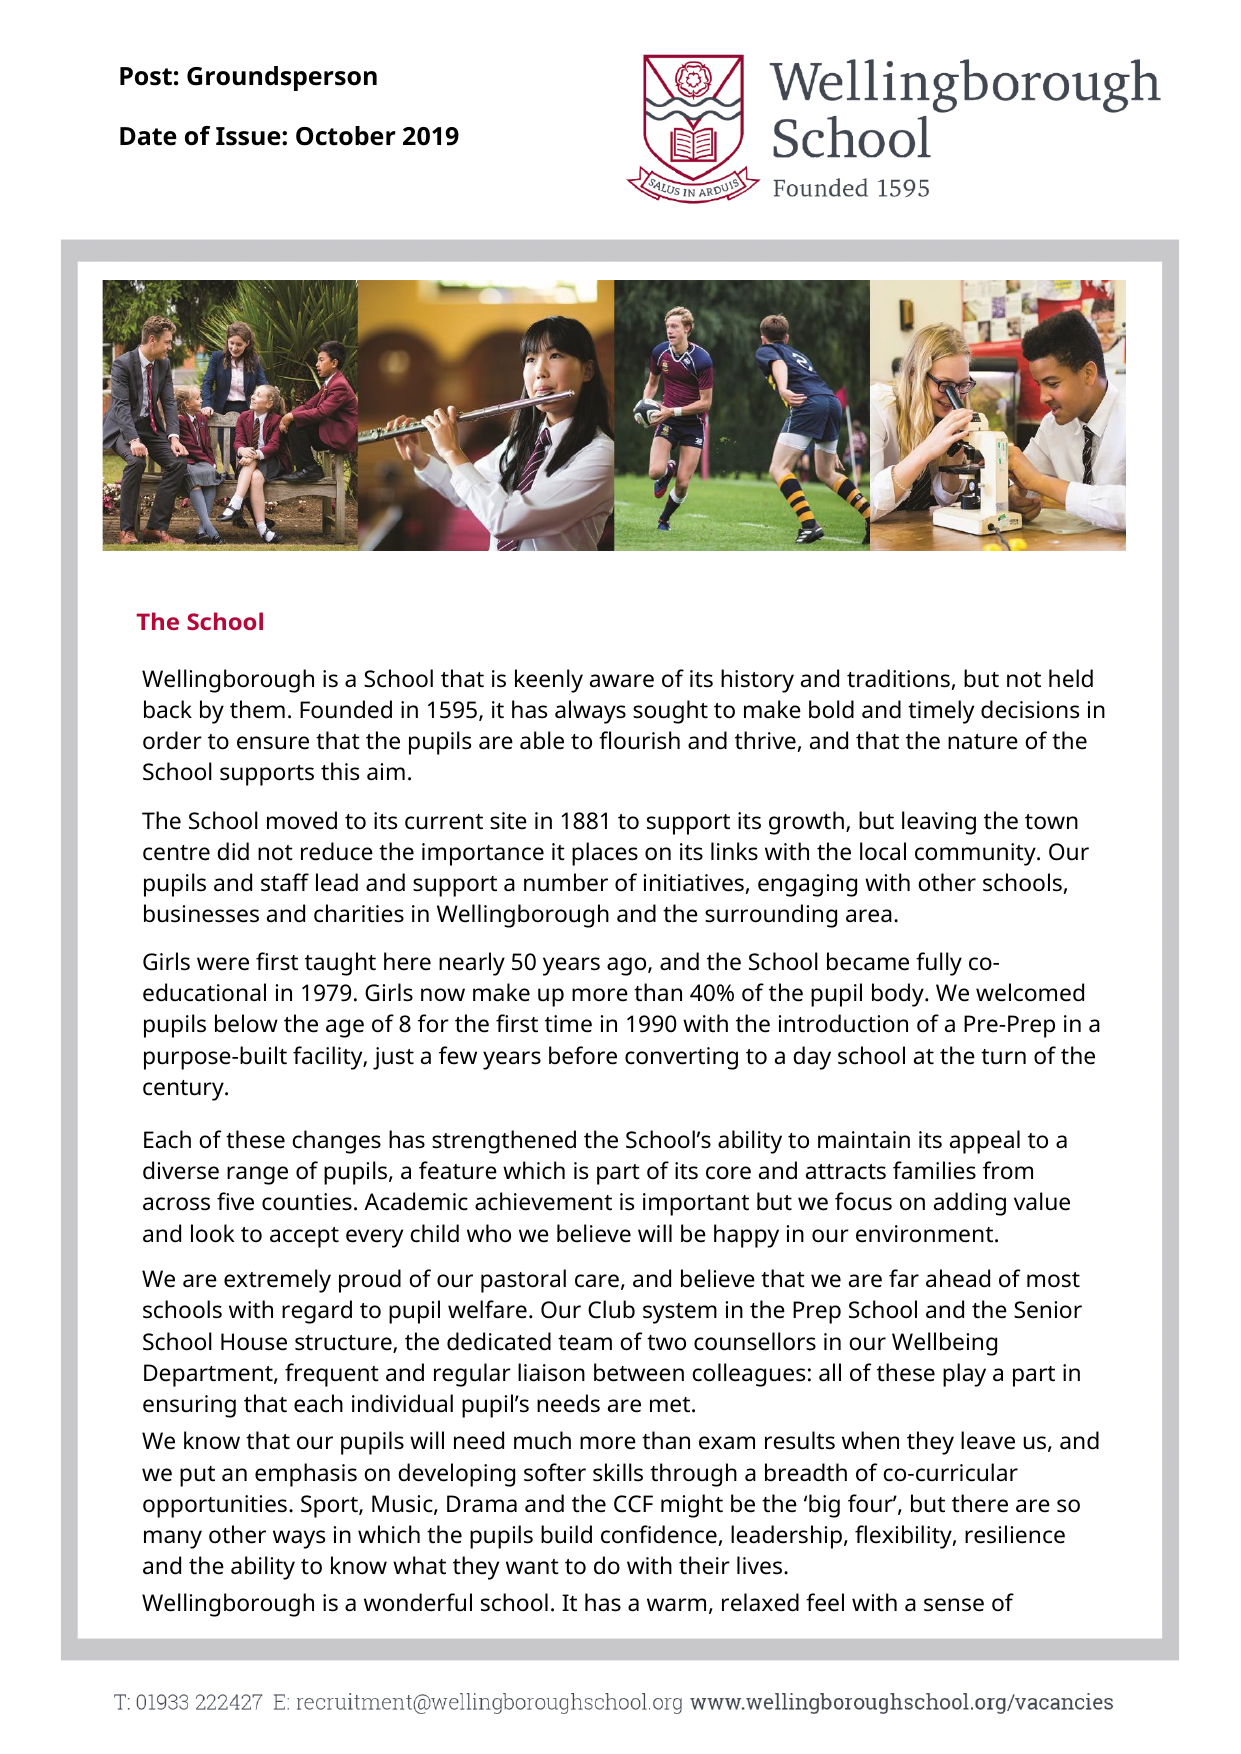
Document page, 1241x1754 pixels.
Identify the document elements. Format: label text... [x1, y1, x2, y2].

text We know that our pupils will need much more than exam results when they leave us, and we put an emphasis on developing softer skills through a breadth of co-curricular opportunities. Sport, Music, Drama and the CCF might be the ‘big four’, but there are so many other ways in which the pupils build confidence, leadership, flexibility, resilience and the ability to know what they want to do with their lives. [142, 1425, 1111, 1582]
text Wellingborough is a School that is keenly aware of its history and traditions, but not held back by them. Founded in 1595, it has always sought to make bold and timely decisions in order to ensure that the pupils are able to flourish and thrive, and that the nature of the School supports this aim. [142, 663, 1122, 788]
text We are extremely proud of our pastoral care, and believe that we are far ahead of most schools with regard to pupil welfare. Our Club system in the Prep School and the Senior School House structure, the dedicated team of two counsellors in our Wellbeing Department, frequent and regular liaison between colleagues: all of these play a part in ensuring that each individual pupil’s needs are met. [142, 1263, 1122, 1419]
text Each of these changes has strengthened the School’s ability to maintain its appeal to a diverse range of pupils, a feature which is part of its core and attracts families from across five counties. Academic achievement is important but we focus on adding value and look to accept every child who we believe will be happy in our environment. [142, 1124, 1101, 1249]
text The School moved to its current site in 1881 to support its growth, but leaving the town centre did not reduce the importance it places on its links with the local community. Our pupils and staff lead and support a number of initiatives, engaging with other schools, businesses and charities in Wellingborough and the surrounding area. [142, 805, 1111, 930]
text The School [118, 606, 1122, 638]
text Girls were first taught here nearly 50 years ago, and the School became fully co-educational in 1979. Girls now make up more than 40% of the pupil body. We welcomed pupils below the age of 8 for the first time in 1990 with the introduction of a Pre-Prep in a purpose-built facility, just a few years before converting to a day school at the turn of the century. [142, 946, 1111, 1102]
picture [1, 0, 1238, 1748]
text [142, 1587, 1111, 1619]
